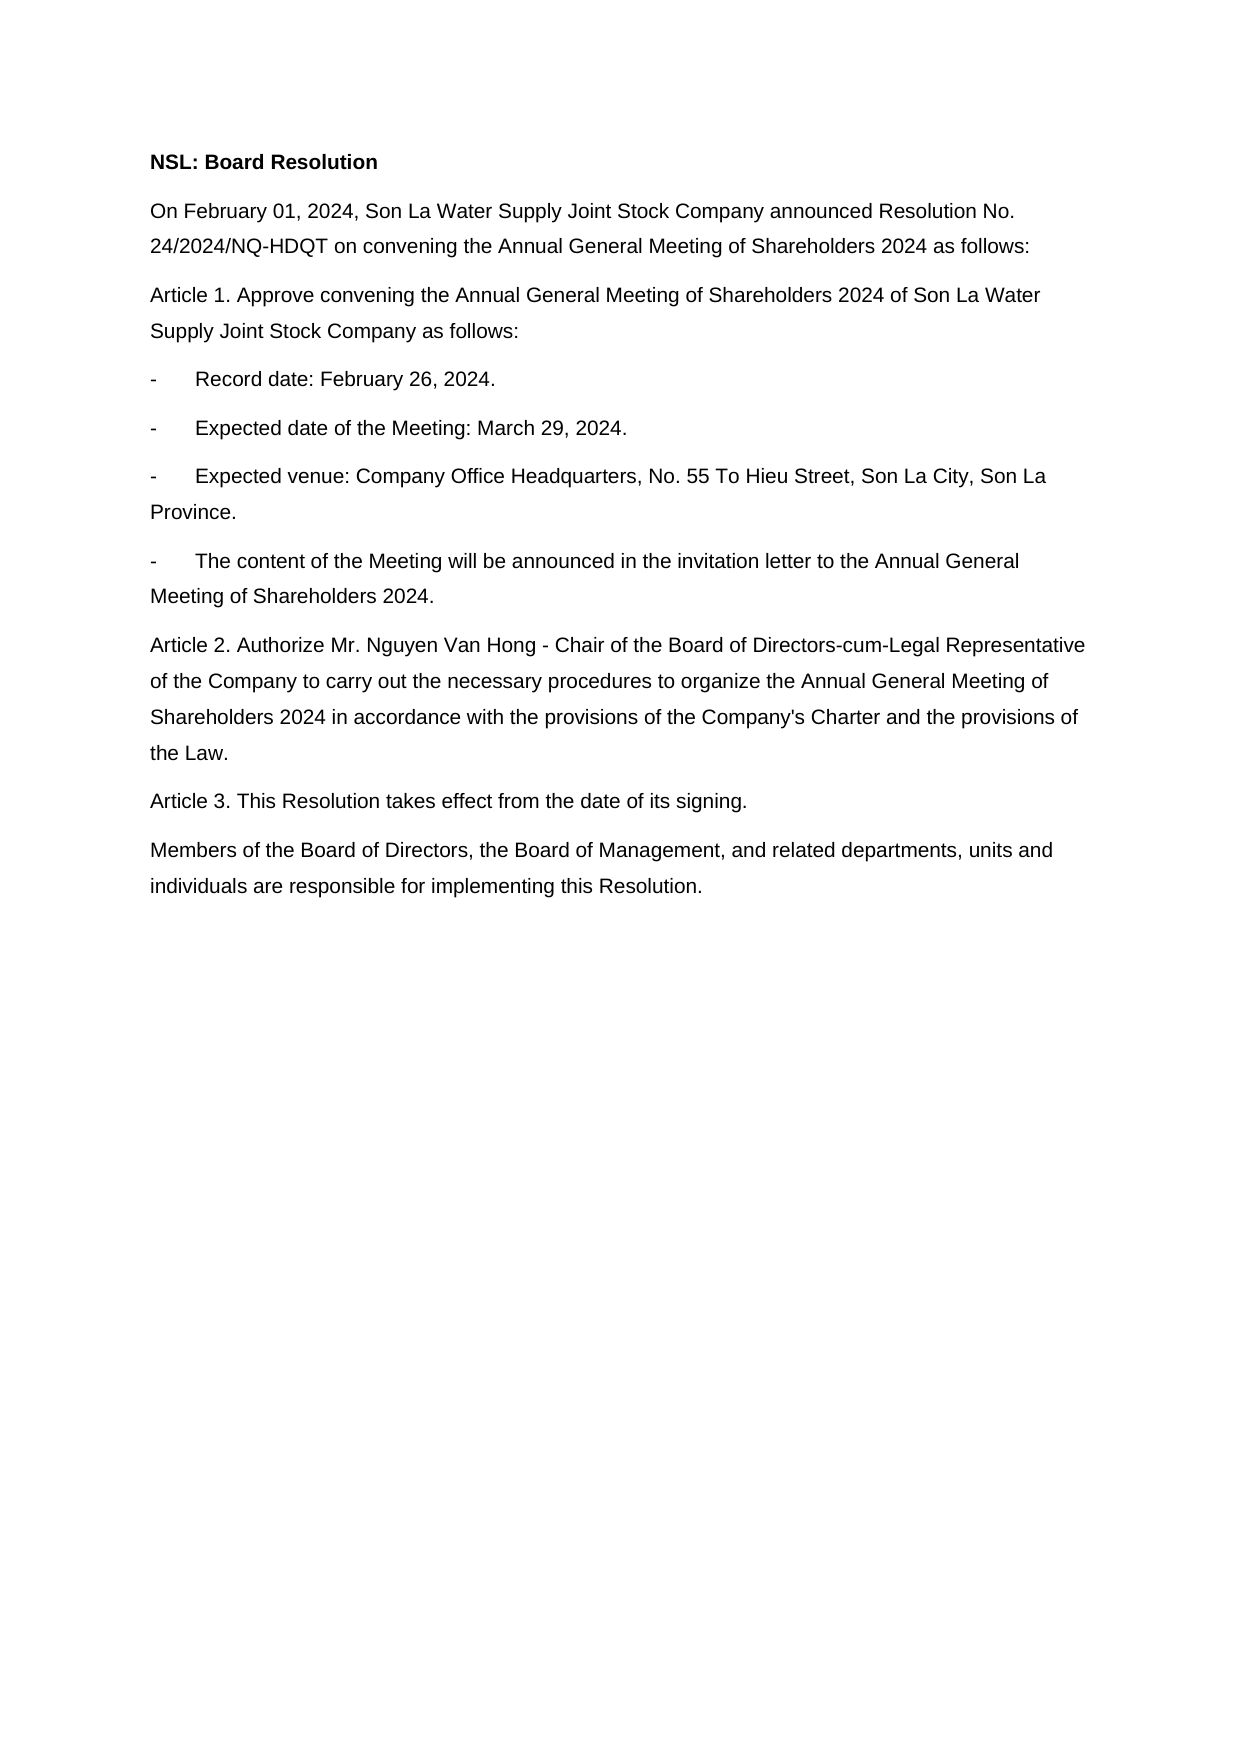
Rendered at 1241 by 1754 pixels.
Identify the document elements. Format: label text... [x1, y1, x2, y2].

list Expected date of the Meeting: March 29, 2024. [150, 416, 1090, 439]
text ‎‎Article 1. Approve convening the Annual General Meeting of Shareholders 2024 of Son La Water Supply Joint Stock Company as follows: [150, 283, 1090, 343]
list Record date: February 26, 2024. [150, 367, 1090, 391]
list The content of the Meeting will be announced in the invitation letter to the Annual General Meeting of Shareholders 2024. [150, 548, 1090, 608]
text Members of the Board of Directors, the Board of Management, and related departments, units and individuals are responsible for implementing this Resolution. [150, 837, 1090, 897]
list Expected venue: Company Office Headquarters, No. 55 To Hieu Street, Son La City, Son La Province. [150, 464, 1090, 524]
text ‎‎Article 3. This Resolution takes effect from the date of its signing. [150, 789, 1090, 813]
text ‎‎Article 2. Authorize Mr. Nguyen Van Hong - Chair of the Board of Directors-cum-Legal Representative of the Company to carry out the necessary procedures to organize the Annual General Meeting of Shareholders 2024 in accordance with the provisions of the Company's Charter and the provisions of the Law. [150, 633, 1090, 764]
text NSL: Board Resolution [150, 150, 1090, 174]
text On February 01, 2024, Son La Water Supply Joint Stock Company announced Resolution No. 24/2024/NQ-HDQT on convening the Annual General Meeting of Shareholders 2024 as follows: [150, 198, 1090, 258]
